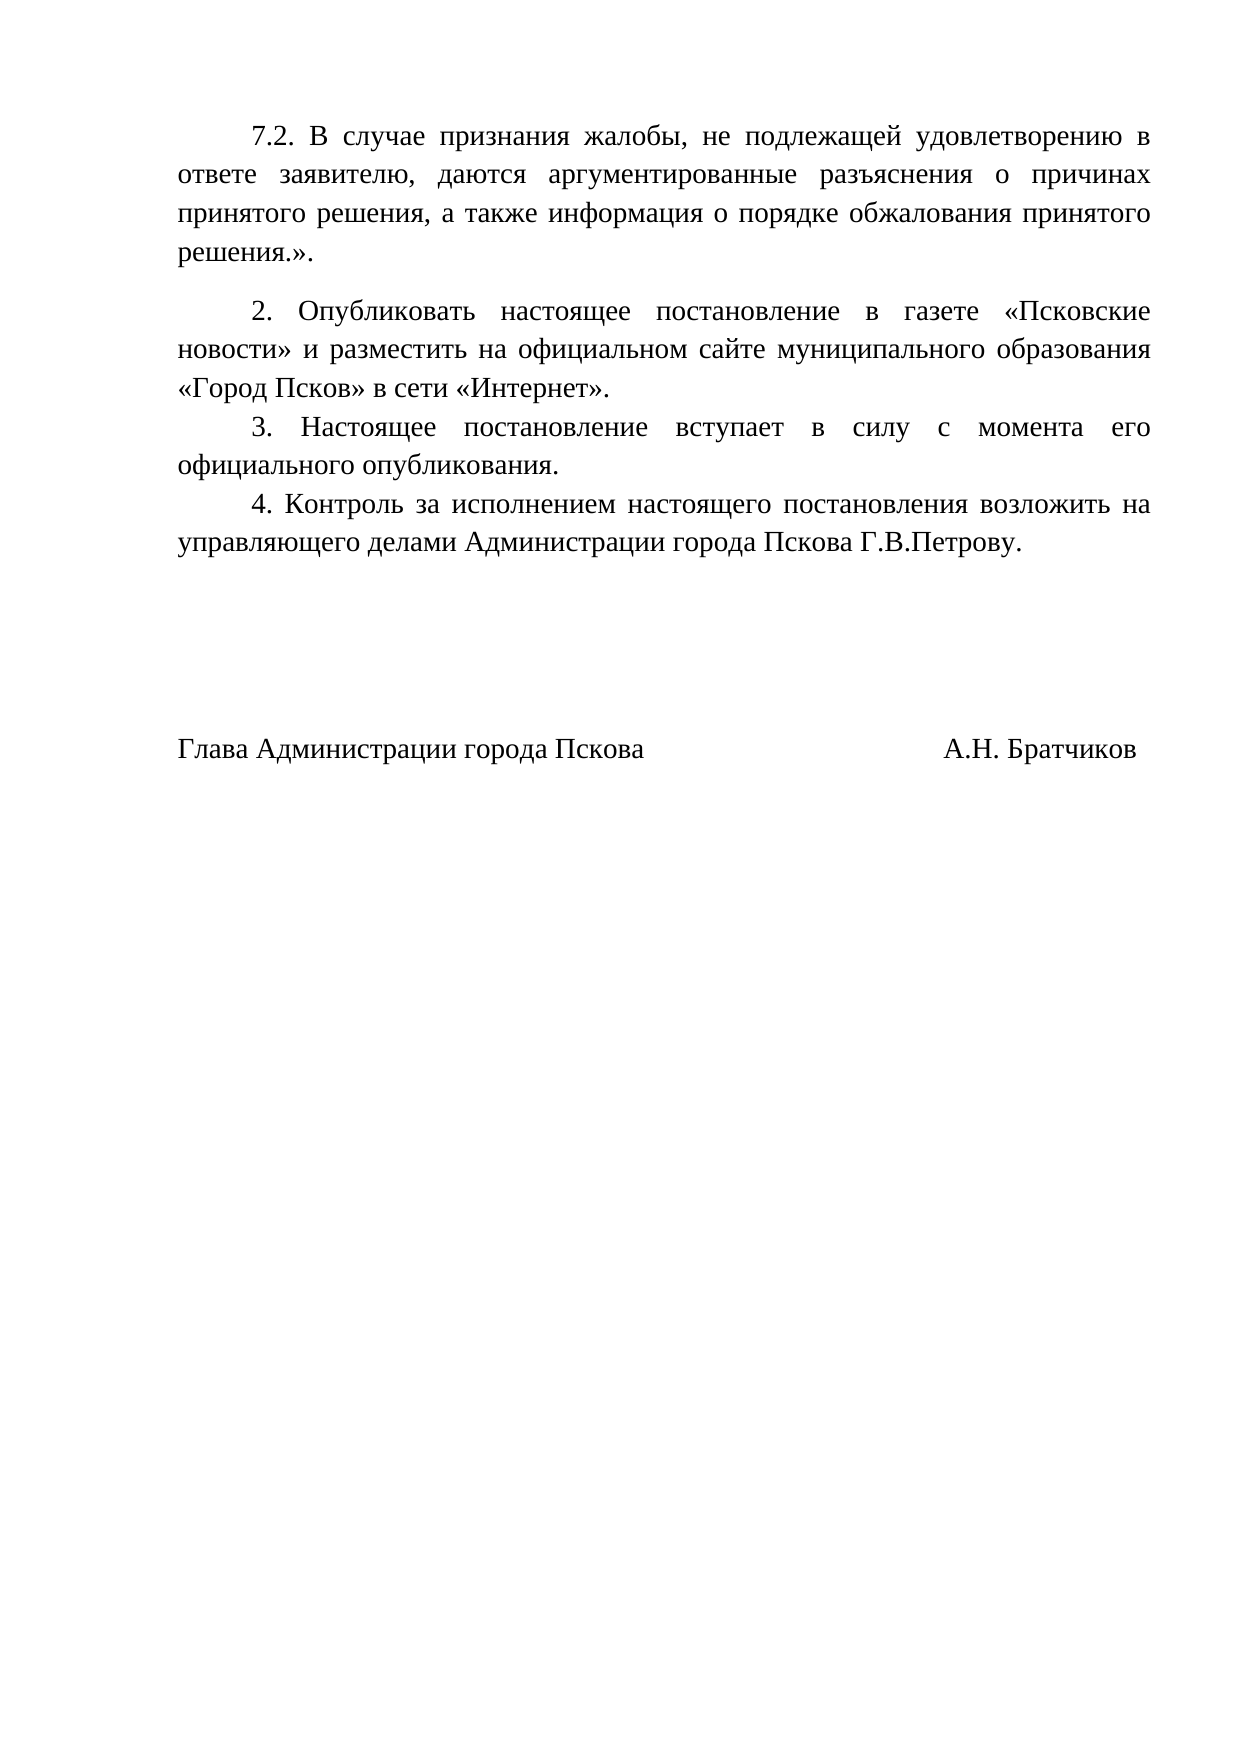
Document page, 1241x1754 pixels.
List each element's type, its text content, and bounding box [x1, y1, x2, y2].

text 4. Контроль за исполнением настоящего постановления возложить на управляющего делами Администрации города Пскова Г.В.Петрову. [177, 486, 1152, 558]
text 7.2. В случае признания жалобы, не подлежащей удовлетворению в ответе заявителю, даются аргументированные разъяснения о причинах принятого решения, а также информация о порядке обжалования принятого решения.». [177, 118, 1152, 267]
text 2. Опубликовать настоящее постановление в газете «Псковские новости» и разместить на официальном сайте муниципального образования «Город Псков» в сети «Интернет». [177, 293, 1152, 404]
text Глава Администрации города Пскова А.Н. Братчиков [177, 731, 1152, 765]
text 3. Настоящее постановление вступает в силу с момента его официального опубликования. [177, 409, 1152, 481]
